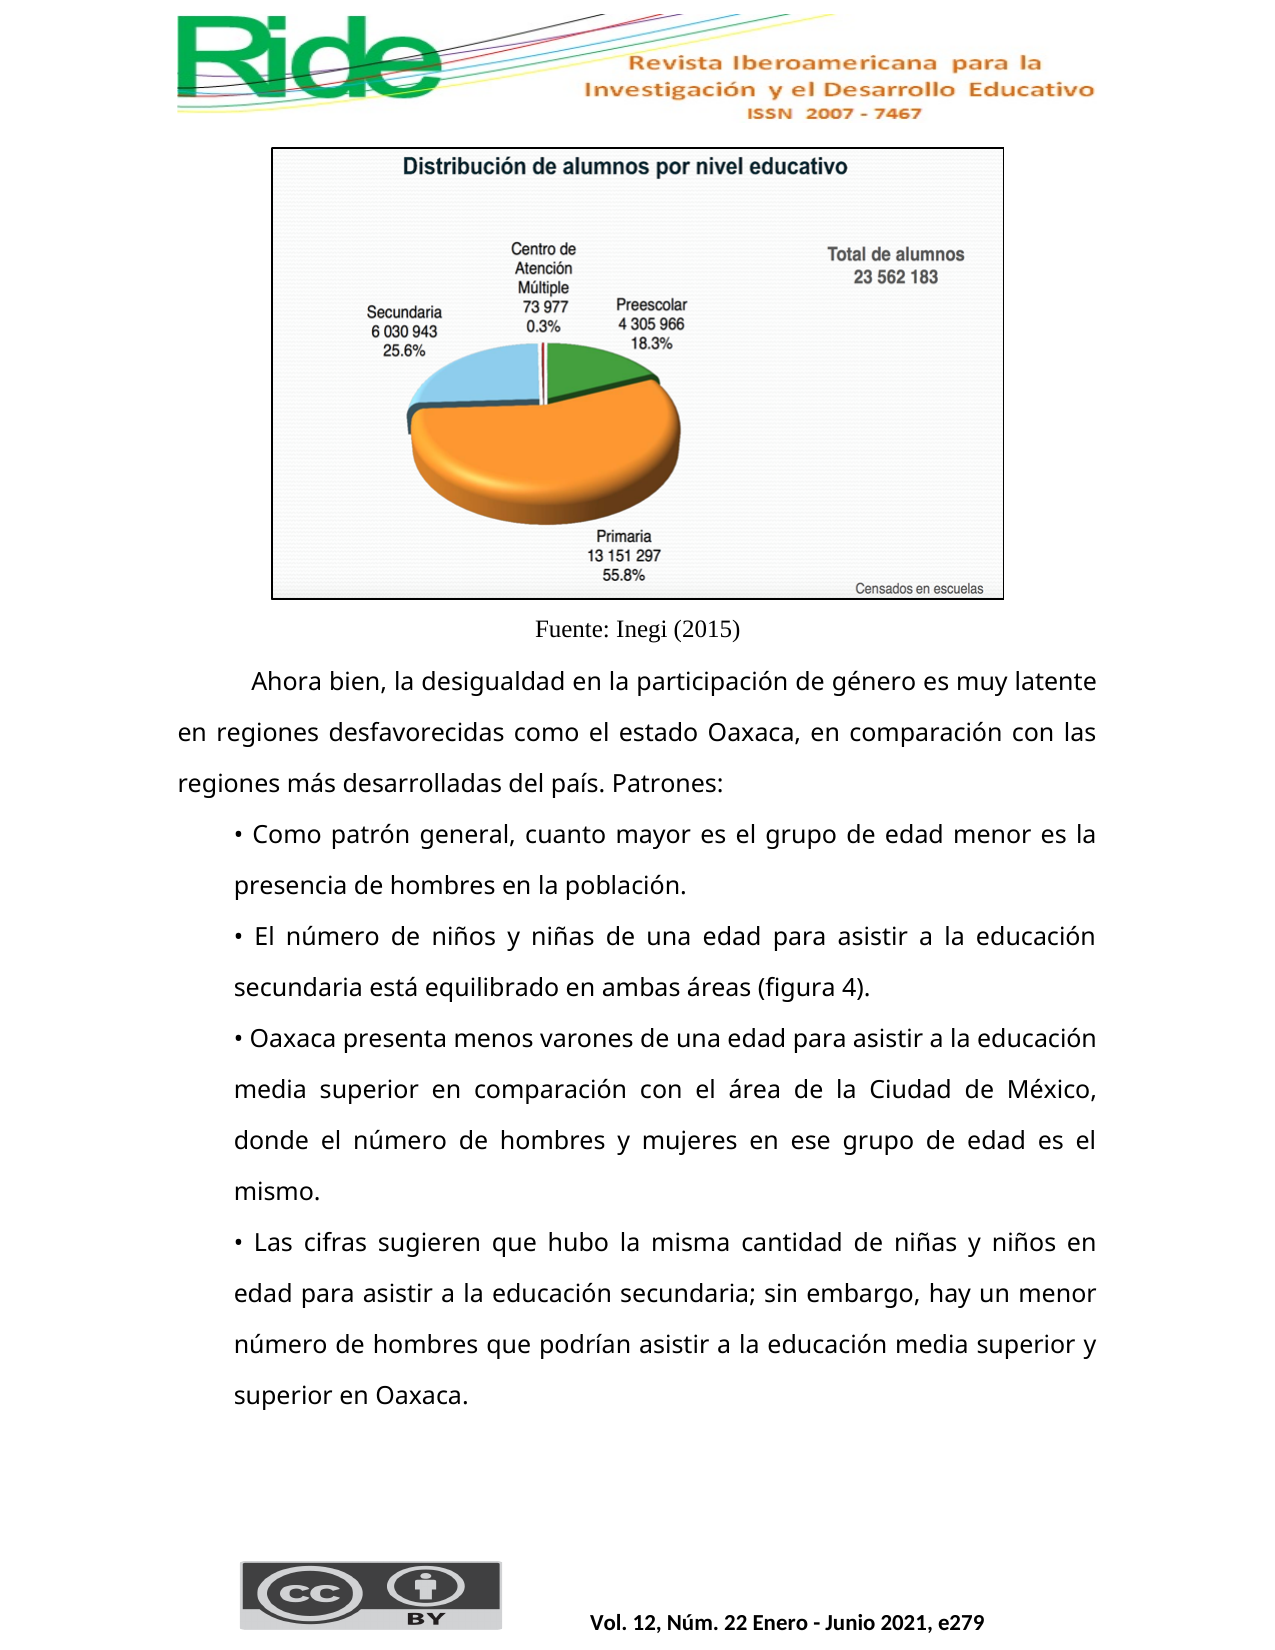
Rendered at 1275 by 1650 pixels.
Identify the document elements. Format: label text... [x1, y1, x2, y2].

text • Las cifras sugieren que hubo la misma cantidad de niñas y niños en edad para asistir a la educación secundaria; sin embargo, hay un menor número de hombres que podrían asistir a la educación media superior y superior en Oaxaca. [233, 1225, 1098, 1412]
text • El número de niños y niñas de una edad para asistir a la educación secundaria está equilibrado en ambas áreas (figura 4). [233, 919, 1098, 1004]
text • Oaxaca presenta menos varones de una edad para asistir a la educación media superior en comparación con el área de la Ciudad de México, donde el número de hombres y mujeres en ese grupo de edad es el mismo. [233, 1021, 1098, 1208]
picture [271, 147, 1004, 600]
text Fuente: Inegi (2015) [177, 614, 1098, 643]
text Ahora bien, la desigualdad en la participación de género es muy latente en regiones desfavorecidas como el estado Oaxaca, en comparación con las regiones más desarrolladas del país. Patrones: [177, 663, 1098, 799]
picture [239, 1561, 503, 1630]
text • Como patrón general, cuanto mayor es el grupo de edad menor es la presencia de hombres en la población. [233, 817, 1098, 902]
picture [177, 14, 1098, 123]
